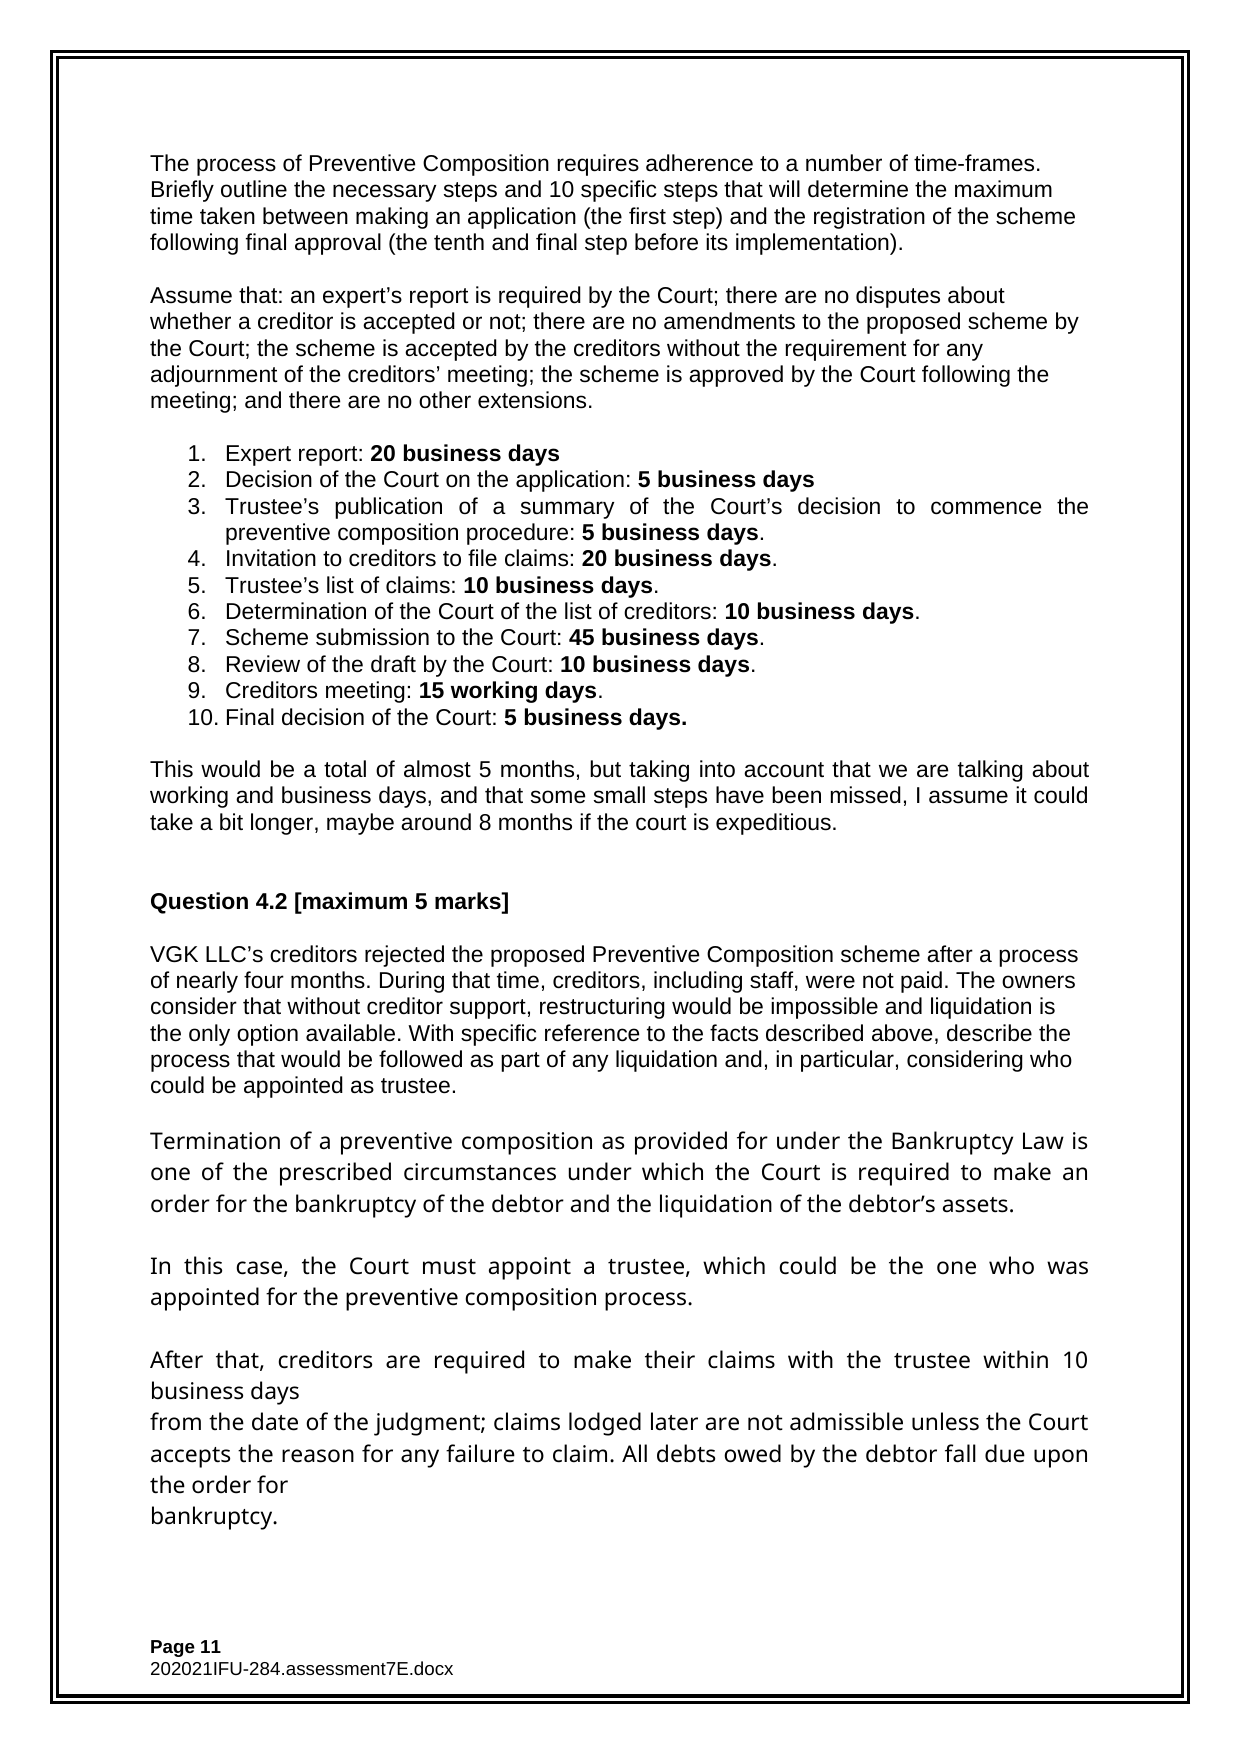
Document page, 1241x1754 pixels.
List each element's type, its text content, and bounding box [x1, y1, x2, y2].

list Final decision of the Court: 5 business days. [187, 703, 1090, 730]
text Assume that: an expert’s report is required by the Court; there are no disputes about whether a creditor is accepted or not; there are no amendments to the proposed scheme by the Court; the scheme is accepted by the creditors without the requirement for any adjournment of the creditors’ meeting; the scheme is approved by the Court following the meeting; and there are no other extensions. [150, 282, 1090, 413]
list Review of the draft by the Court: 10 business days. [187, 651, 1090, 677]
list Creditors meeting: 15 working days. [187, 677, 1090, 703]
text Termination of a preventive composition as provided for under the Bankruptcy Law is one of the prescribed circumstances under which the Court is required to make an order for the bankruptcy of the debtor and the liquidation of the debtor’s assets. [150, 1125, 1090, 1219]
list Trustee’s publication of a summary of the Court’s decision to commence the preventive composition procedure: 5 business days. [187, 493, 1090, 545]
text The process of Preventive Composition requires adherence to a number of time-frames. Briefly outline the necessary steps and 10 specific steps that will determine the maximum time taken between making an application (the first step) and the registration of the scheme following final approval (the tenth and final step before its implementation). [150, 150, 1090, 255]
list Decision of the Court on the application: 5 business days [187, 466, 1090, 493]
list Determination of the Court of the list of creditors: 10 business days. [187, 598, 1090, 624]
text After that, creditors are required to make their claims with the trustee within 10 business days [150, 1344, 1090, 1406]
text In this case, the Court must appoint a trustee, which could be the one who was appointed for the preventive composition process. [150, 1250, 1090, 1313]
text Question 4.2 [maximum 5 marks] [150, 888, 1090, 914]
list Expert report: 20 business days [187, 440, 1090, 466]
list Scheme submission to the Court: 45 business days. [187, 624, 1090, 651]
list Trustee’s list of claims: 10 business days. [187, 572, 1090, 598]
text This would be a total of almost 5 months, but taking into account that we are talking about working and business days, and that some small steps have been missed, I assume it could take a bit longer, maybe around 8 months if the court is expeditious. [150, 756, 1090, 835]
text VGK LLC’s creditors rejected the proposed Preventive Composition scheme after a process of nearly four months. During that time, creditors, including staff, were not paid. The owners consider that without creditor support, restructuring would be impossible and liquidation is the only option available. With specific reference to the facts described above, describe the process that would be followed as part of any liquidation and, in particular, considering who could be appointed as trustee. [150, 941, 1090, 1099]
list Invitation to creditors to file claims: 20 business days. [187, 545, 1090, 572]
text bankruptcy. [150, 1500, 1090, 1531]
text from the date of the judgment; claims lodged later are not admissible unless the Court accepts the reason for any failure to claim. All debts owed by the debtor fall due upon the order for [150, 1406, 1090, 1500]
